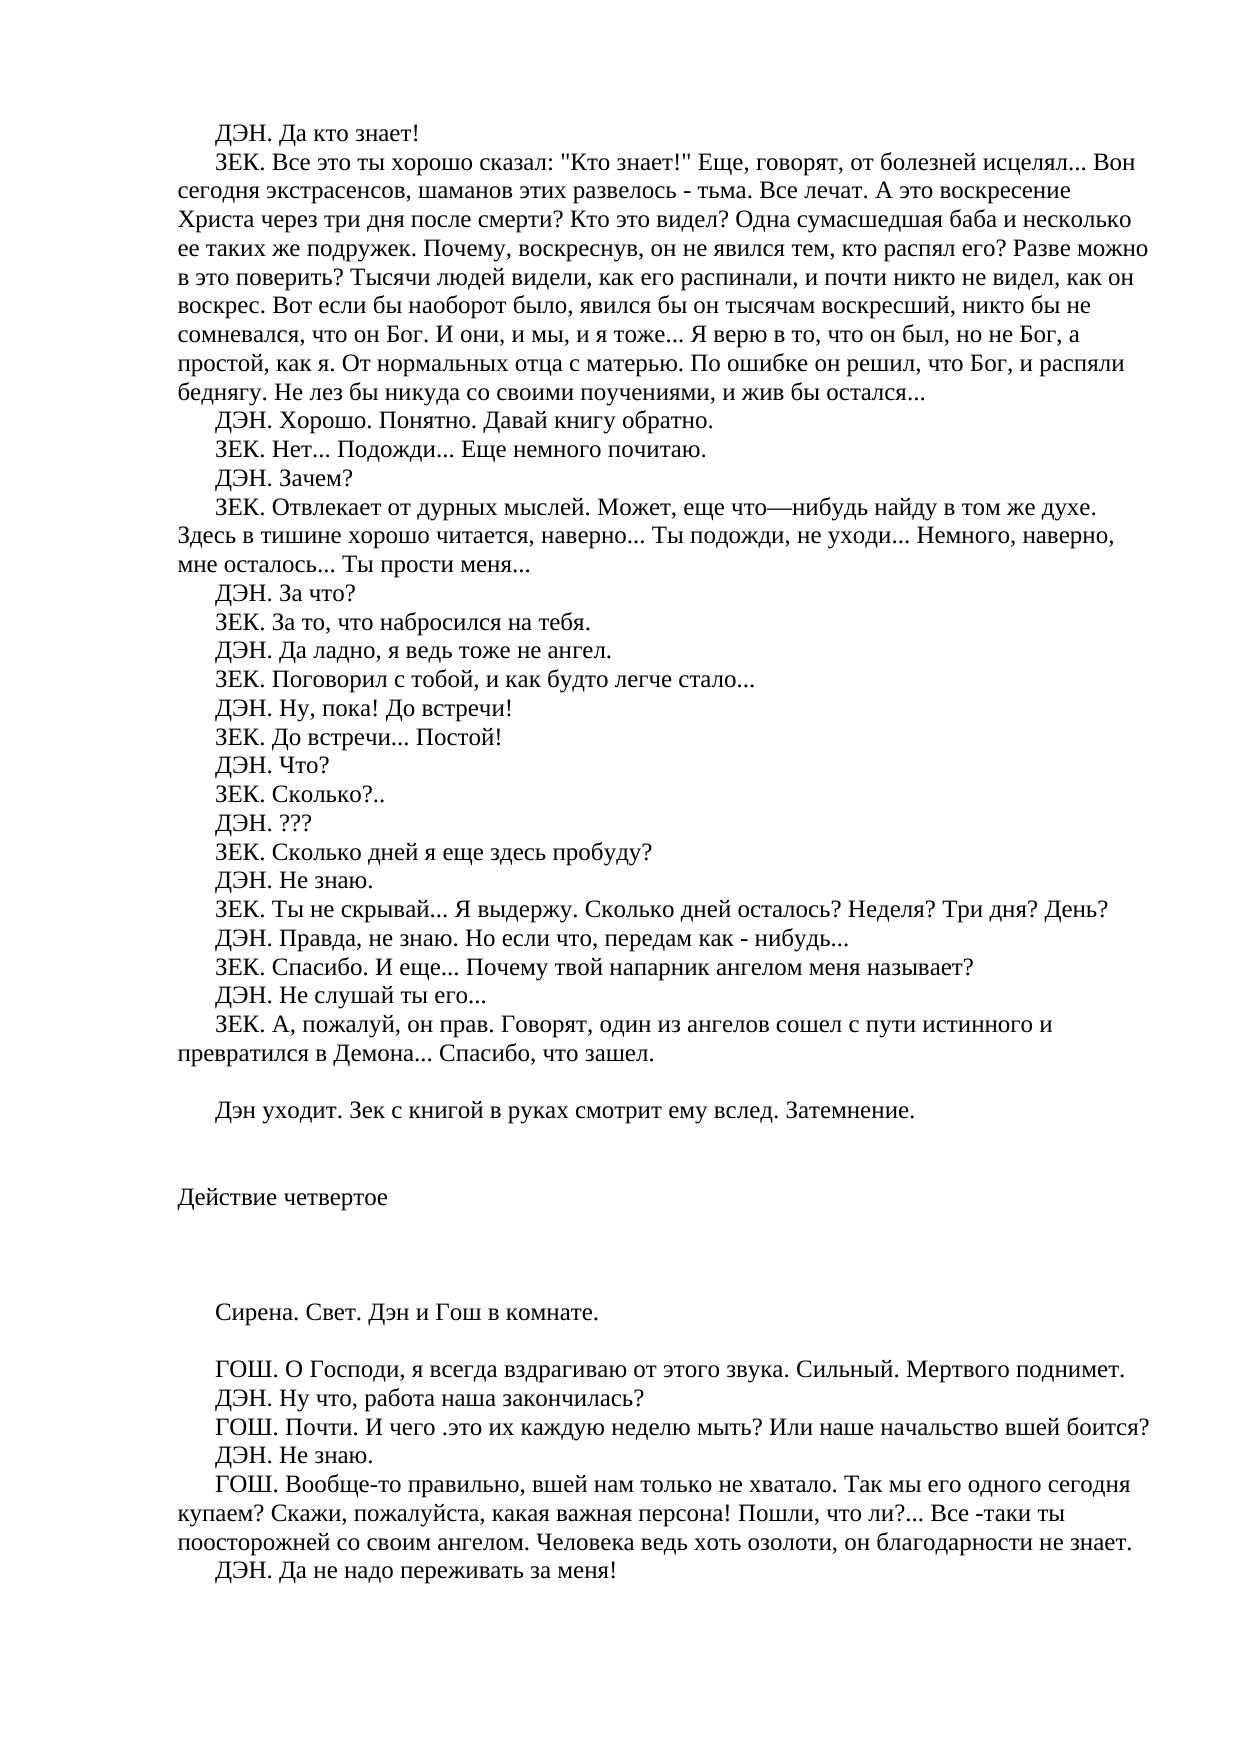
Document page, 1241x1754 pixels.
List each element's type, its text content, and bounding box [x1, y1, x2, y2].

text ДЭН. Ну, пока! До встречи! [177, 693, 1152, 722]
text ЗЕК. А, пожалуй, он прав. Говорят, один из ангелов сошел с пути истинного и превратился в Демона... Спасибо, что зашел. [177, 1009, 1152, 1067]
text ДЭН. За что? [177, 578, 1152, 607]
text ЗЕК. Все это ты хорошо сказал: "Кто знает!" Еще, говорят, от болезней исцелял... Вон сегодня экстрасенсов, шаманов этих развелось - тьма. Все лечат. А это воскресение Христа через три дня после смерти? Кто это видел? Одна сумасшедшая баба и несколько ее таких же подружек. Почему, воскреснув, он не явился тем, кто распял его? Разве можно в это поверить? Тысячи людей видели, как его распинали, и почти никто не видел, как он воскрес. Вот если бы наоборот было, явился бы он тысячам воскресший, никто бы не сомневался, что он Бог. И они, и мы, и я тоже... Я верю в то, что он был, но не Бог, а простой, как я. От нормальных отца с матерью. По ошибке он решил, что Бог, и распяли беднягу. Не лез бы никуда со своими поучениями, и жив бы остался... [177, 147, 1152, 406]
text ДЭН. Не знаю. [177, 866, 1152, 894]
text ДЭН. Что? [177, 751, 1152, 779]
text ДЭН. Не слушай ты его... [177, 981, 1152, 1009]
text ЗЕК. Отвлекает от дурных мыслей. Может, еще что—нибудь найду в том же духе. Здесь в тишине хорошо читается, наверно... Ты подожди, не уходи... Немного, наверно, мне осталось... Ты прости меня... [177, 492, 1152, 578]
text ДЭН. Да не надо переживать за меня! [177, 1556, 1152, 1584]
text ДЭН. Не знаю. [177, 1441, 1152, 1469]
text ДЭН. Да кто знает! [177, 118, 1152, 147]
text ДЭН. ??? [177, 808, 1152, 837]
text Сирена. Свет. Дэн и Гош в комнате. [177, 1297, 1152, 1326]
text ДЭН. Да ладно, я ведь тоже не ангел. [177, 636, 1152, 664]
text ДЭН. Хорошо. Понятно. Давай книгу обратно. [177, 406, 1152, 434]
text Действие четвертое [177, 1182, 1152, 1211]
text ЗЕК. Нет... Подожди... Еще немного почитаю. [177, 434, 1152, 463]
text ГОШ. Вообще-то правильно, вшей нам только не хватало. Так мы его одного сегодня купаем? Скажи, пожалуйста, какая важная персона! Пошли, что ли?... Все -таки ты поосторожней со своим ангелом. Человека ведь хоть озолоти, он благодарности не знает. [177, 1469, 1152, 1556]
text ЗЕК. За то, что набросился на тебя. [177, 607, 1152, 636]
text ЗЕК. Сколько?.. [177, 779, 1152, 808]
text Дэн уходит. Зек с книгой в руках смотрит ему вслед. Затемнение. [177, 1096, 1152, 1124]
text ЗЕК. До встречи... Постой! [177, 722, 1152, 751]
text ДЭН. Правда, не знаю. Но если что, передам как - нибудь... [177, 923, 1152, 952]
text ГОШ. Почти. И чего .это их каждую неделю мыть? Или наше начальство вшей боится? [177, 1412, 1152, 1441]
text ЗЕК. Спасибо. И еще... Почему твой напарник ангелом меня называет? [177, 952, 1152, 981]
text ЗЕК. Сколько дней я еще здесь пробуду? [177, 837, 1152, 866]
text ГОШ. О Господи, я всегда вздрагиваю от этого звука. Сильный. Мертвого поднимет. [177, 1354, 1152, 1383]
text ДЭН. Зачем? [177, 463, 1152, 492]
text ДЭН. Ну что, работа наша закончилась? [177, 1383, 1152, 1412]
text ЗЕК. Ты не скрывай... Я выдержу. Сколько дней осталось? Неделя? Три дня? День? [177, 894, 1152, 923]
text ЗЕК. Поговорил с тобой, и как будто легче стало... [177, 664, 1152, 693]
